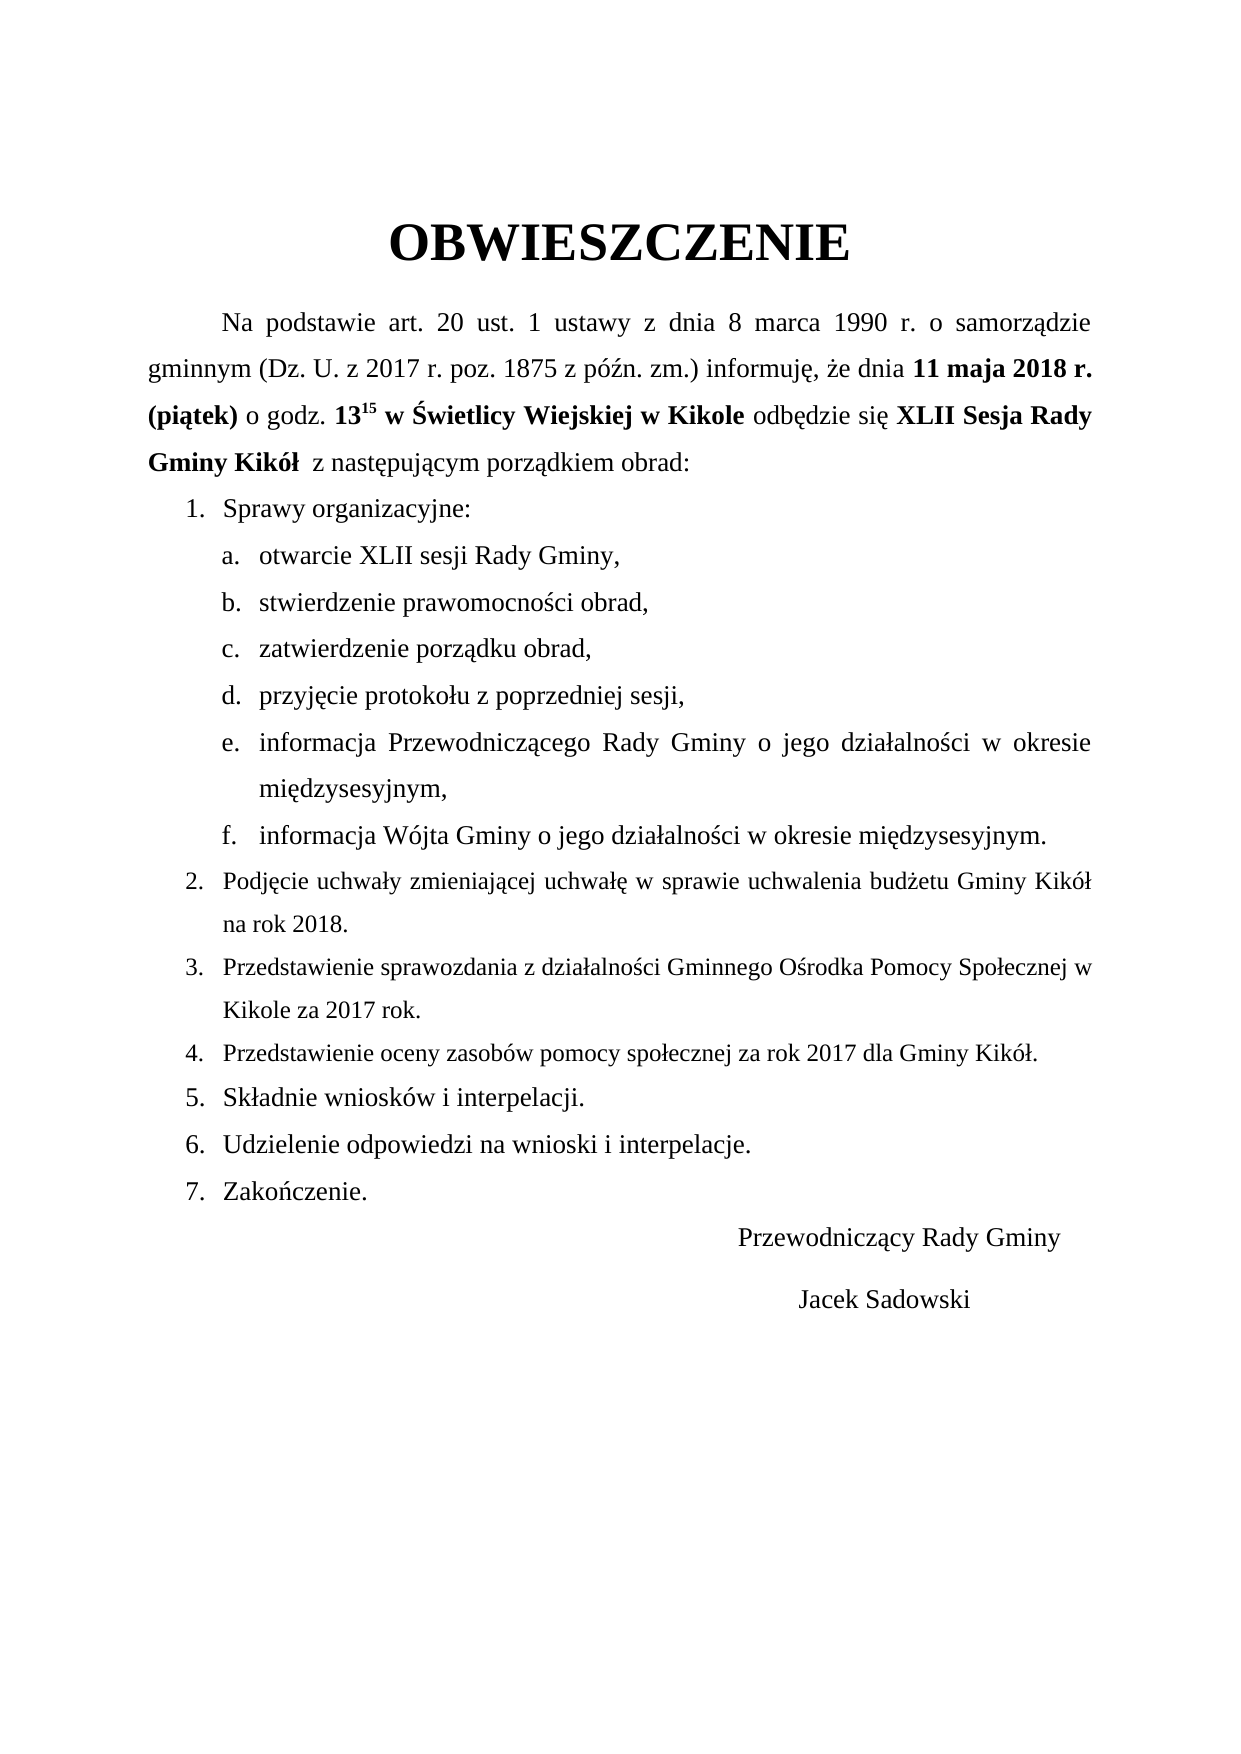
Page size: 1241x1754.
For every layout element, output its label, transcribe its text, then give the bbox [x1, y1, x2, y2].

list Przedstawienie oceny zasobów pomocy społecznej za rok 2017 dla Gminy Kikół. [185, 1038, 1093, 1067]
text Na podstawie art. 20 ust. 1 ustawy z dnia 8 marca 1990 r. o samorządzie gminnym (Dz. U. z 2017 r. poz. 1875 z późn. zm.) informuję, że dnia 11 maja 2018 r. (piątek) o godz. 1315 w Świetlicy Wiejskiej w Kikole odbędzie się XLII Sesja Rady Gminy Kikół z następującym porządkiem obrad: [148, 306, 1093, 477]
list przyjęcie protokołu z poprzedniej sesji, [221, 679, 1093, 710]
list Podjęcie uchwały zmieniającej uchwałę w sprawie uchwalenia budżetu Gminy Kikół na rok 2018. [185, 866, 1093, 938]
list Jacek Sadowski [664, 1284, 1093, 1315]
list Udzielenie odpowiedzi na wnioski i interpelacje. [185, 1128, 1093, 1159]
list stwierdzenie prawomocności obrad, [221, 586, 1093, 617]
list Składnie wniosków i interpelacji. [185, 1081, 1093, 1112]
list Zakończenie. [185, 1175, 1093, 1206]
list informacja Wójta Gminy o jego działalności w okresie międzysesyjnym. [221, 819, 1093, 850]
text OBWIESZCZENIE [148, 210, 1093, 272]
list Sprawy organizacyjne: [185, 492, 1093, 523]
list Przedstawienie sprawozdania z działalności Gminnego Ośrodka Pomocy Społecznej w Kikole za 2017 rok. [185, 952, 1093, 1024]
list otwarcie XLII sesji Rady Gminy, [221, 539, 1093, 570]
list Przewodniczący Rady Gminy [650, 1221, 1093, 1252]
list informacja Przewodniczącego Rady Gminy o jego działalności w okresie międzysesyjnym, [221, 726, 1093, 803]
list zatwierdzenie porządku obrad, [221, 632, 1093, 663]
